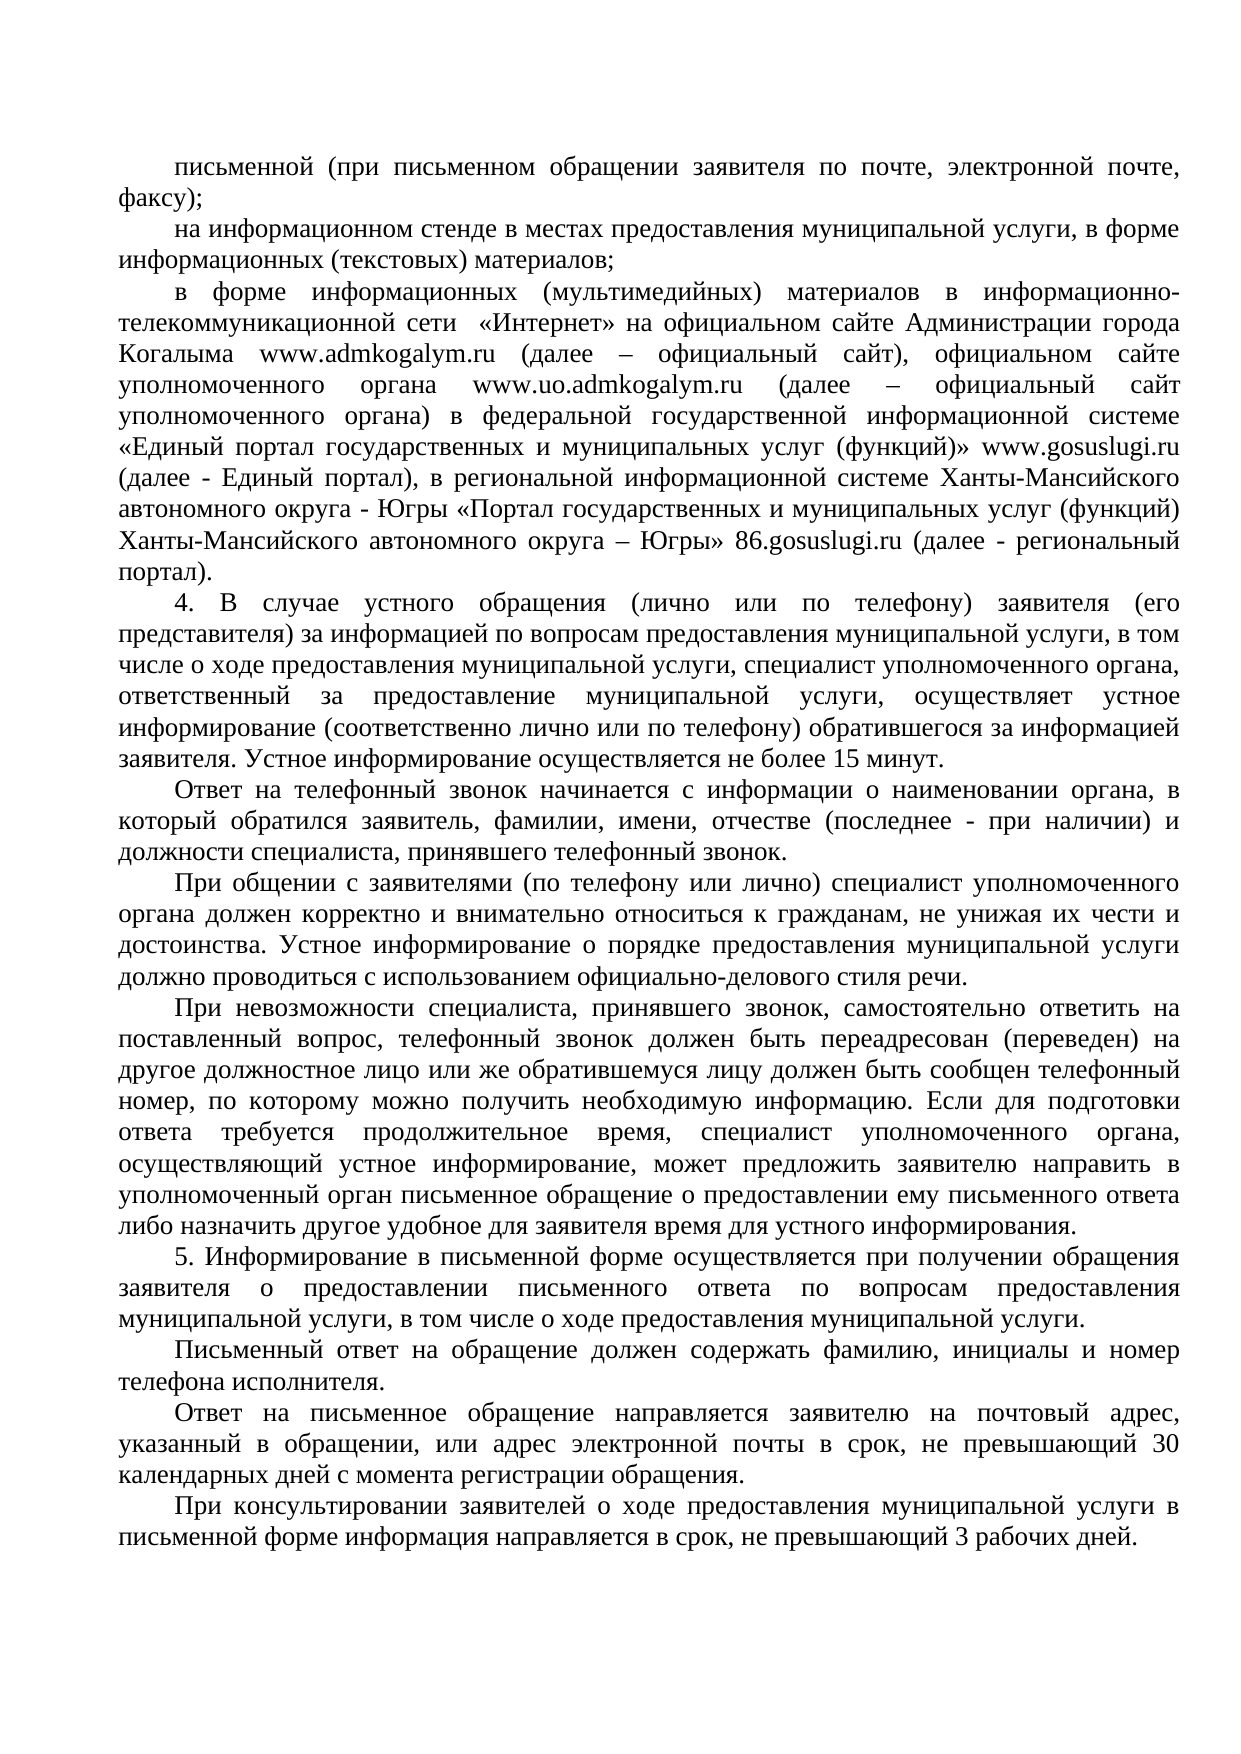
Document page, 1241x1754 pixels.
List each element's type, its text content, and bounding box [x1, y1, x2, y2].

text При консультировании заявителей о ходе предоставления муниципальной услуги в письменной форме информация направляется в срок, не превышающий 3 рабочих дней. [118, 1489, 1181, 1552]
text Ответ на телефонный звонок начинается с информации о наименовании органа, в который обратился заявитель, фамилии, имени, отчестве (последнее - при наличии) и должности специалиста, принявшего телефонный звонок. [118, 773, 1181, 866]
text 5. Информирование в письменной форме осуществляется при получении обращения заявителя о предоставлении письменного ответа по вопросам предоставления муниципальной услуги, в том числе о ходе предоставления муниципальной услуги. [118, 1240, 1181, 1333]
text 4. В случае устного обращения (лично или по телефону) заявителя (его представителя) за информацией по вопросам предоставления муниципальной услуги, в том числе о ходе предоставления муниципальной услуги, специалист уполномоченного органа, ответственный за предоставление муниципальной услуги, осуществляет устное информирование (соответственно лично или по телефону) обратившегося за информацией заявителя. Устное информирование осуществляется не более 15 минут. [118, 586, 1181, 773]
text При общении с заявителями (по телефону или лично) специалист уполномоченного органа должен корректно и внимательно относиться к гражданам, не унижая их чести и достоинства. Устное информирование о порядке предоставления муниципальной услуги должно проводиться с использованием официально-делового стиля речи. [118, 866, 1181, 991]
text письменной (при письменном обращении заявителя по почте, электронной почте, факсу); [118, 150, 1181, 212]
text Ответ на письменное обращение направляется заявителю на почтовый адрес, указанный в обращении, или адрес электронной почты в срок, не превышающий 30 календарных дней с момента регистрации обращения. [118, 1396, 1181, 1489]
text в форме информационных (мультимедийных) материалов в информационно-телекоммуникационной сети «Интернет» на официальном сайте Администрации города Когалыма www.admkogalym.ru (далее – официальный сайт), официальном сайте уполномоченного органа www.uo.admkogalym.ru (далее – официальный сайт уполномоченного органа) в федеральной государственной информационной системе «Единый портал государственных и муниципальных услуг (функций)» www.gosuslugi.ru (далее - Единый портал), в региональной информационной системе Ханты-Мансийского автономного округа - Югры «Портал государственных и муниципальных услуг (функций) Ханты-Мансийского автономного округа – Югры» 86.gosuslugi.ru (далее - региональный портал). [118, 274, 1181, 586]
text При невозможности специалиста, принявшего звонок, самостоятельно ответить на поставленный вопрос, телефонный звонок должен быть переадресован (переведен) на другое должностное лицо или же обратившемуся лицу должен быть сообщен телефонный номер, по которому можно получить необходимую информацию. Если для подготовки ответа требуется продолжительное время, специалист уполномоченного органа, осуществляющий устное информирование, может предложить заявителю направить в уполномоченный орган письменное обращение о предоставлении ему письменного ответа либо назначить другое удобное для заявителя время для устного информирования. [118, 991, 1181, 1240]
text Письменный ответ на обращение должен содержать фамилию, инициалы и номер телефона исполнителя. [118, 1333, 1181, 1396]
text на информационном стенде в местах предоставления муниципальной услуги, в форме информационных (текстовых) материалов; [118, 212, 1181, 274]
